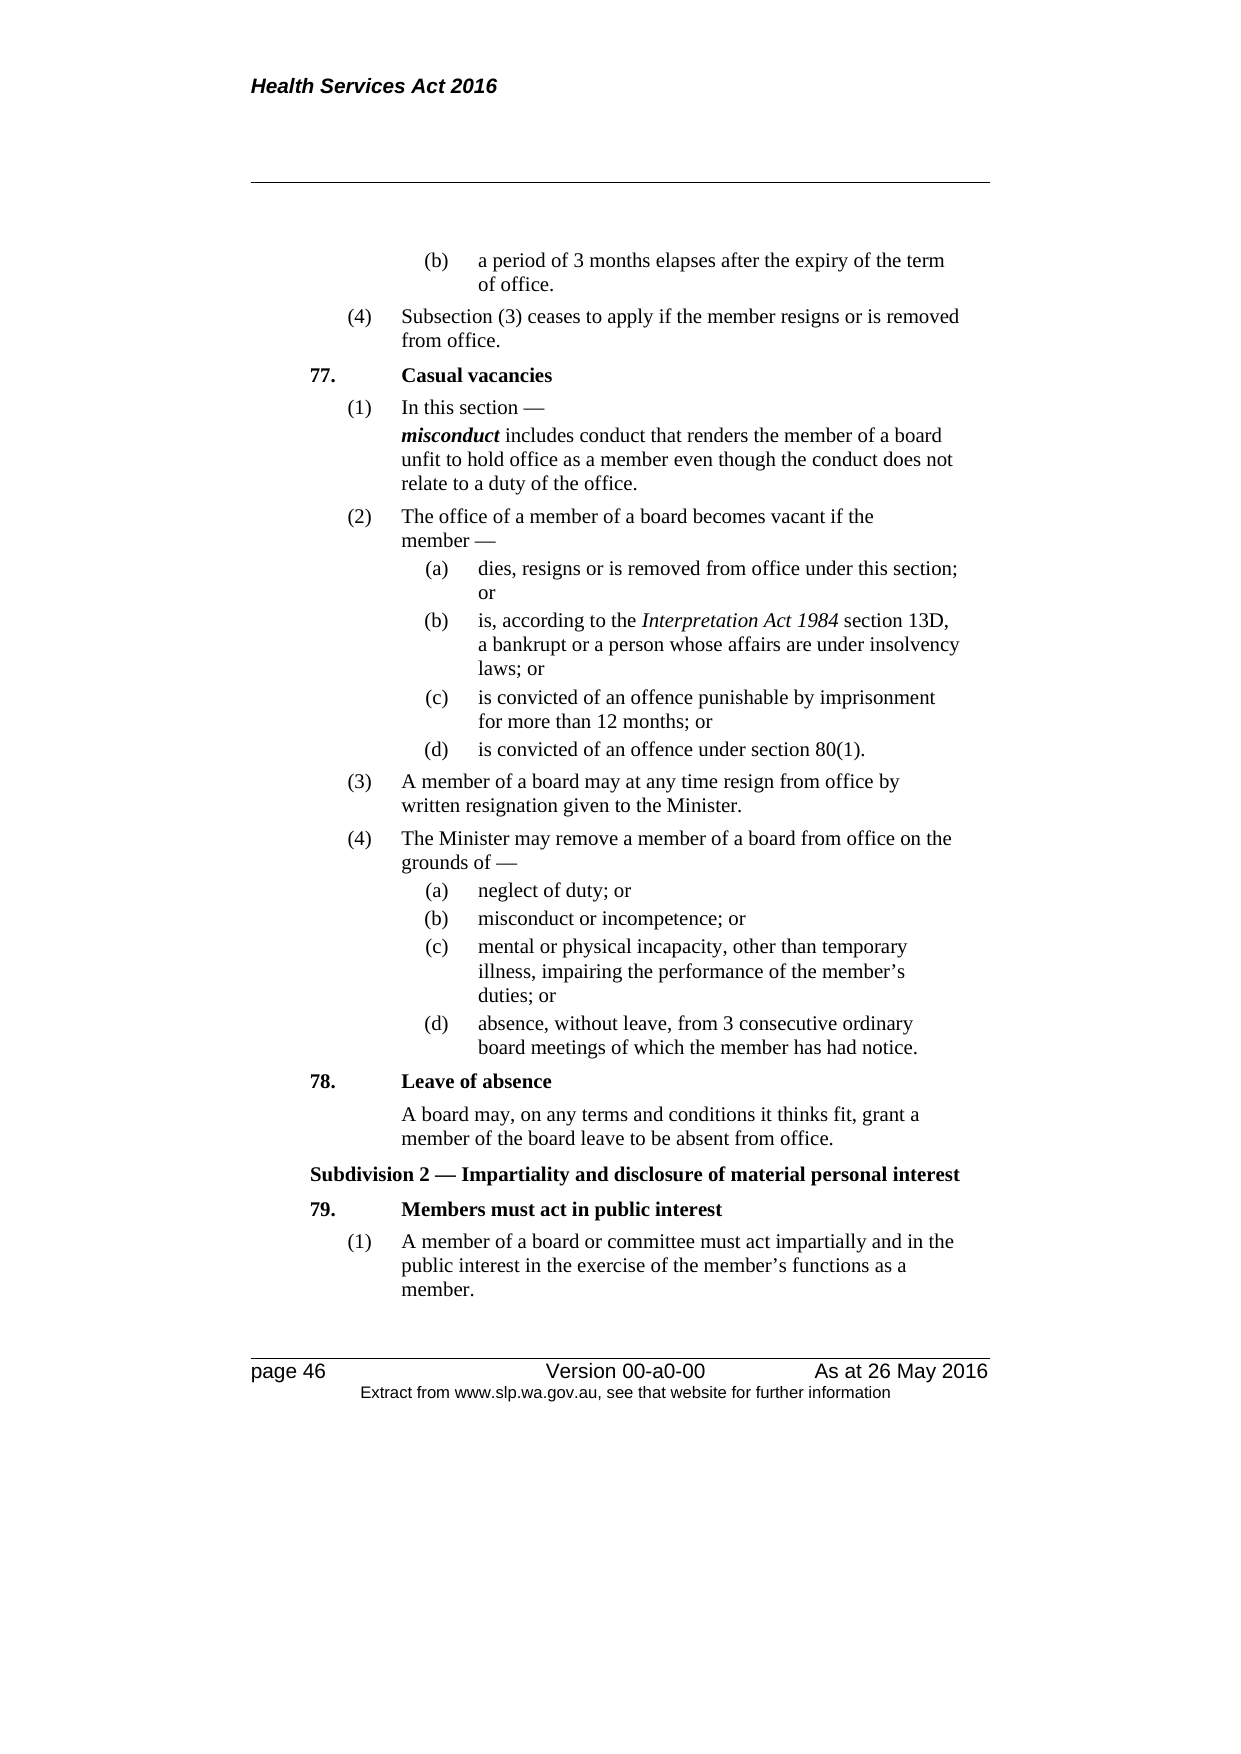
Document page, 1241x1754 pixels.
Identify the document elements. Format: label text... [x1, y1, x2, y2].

text (c) is convicted of an offence punishable by imprisonment for more than 12 months; or [389, 684, 960, 733]
text (b) a period of 3 months elapses after the expiry of the term of office. [389, 247, 960, 296]
text A board may, on any terms and conditions it thinks fit, grant a member of the board leave to be absent from office. [312, 1102, 960, 1150]
text (d) is convicted of an offence under section 80(1). [389, 737, 960, 761]
subtitle 77. Casual vacancies [309, 362, 960, 387]
text (4) The Minister may remove a member of a board from office on the grounds of — [312, 826, 960, 874]
text misconduct includes conduct that renders the member of a board unfit to hold office as a member even though the conduct does not relate to a duty of the office. [309, 423, 960, 495]
text (c) mental or physical incapacity, other than temporary illness, impairing the performance of the member’s duties; or [389, 934, 960, 1007]
text (b) is, according to the Interpretation Act 1984 section 13D, a bankrupt or a person whose affairs are under insolvency laws; or [389, 608, 960, 680]
text (a) neglect of duty; or [389, 878, 960, 902]
subtitle Subdivision 2 — Impartiality and disclosure of material personal interest [309, 1162, 960, 1186]
text (1) In this section — [312, 395, 960, 419]
text (3) A member of a board may at any time resign from office by written resignation given to the Minister. [312, 769, 960, 817]
text (d) absence, without leave, from 3 consecutive ordinary board meetings of which the member has had notice. [389, 1011, 960, 1059]
text (b) misconduct or incompetence; or [389, 906, 960, 930]
subtitle 78. Leave of absence [309, 1069, 960, 1093]
text (1) A member of a board or committee must act impartially and in the public interest in the exercise of the member’s functions as a member. [312, 1229, 960, 1301]
text (4) Subsection (3) ceases to apply if the member resigns or is removed from office. [312, 304, 960, 352]
text (2) The office of a member of a board becomes vacant if the member — [312, 504, 960, 552]
subtitle 79. Members must act in public interest [309, 1197, 960, 1221]
text (a) dies, resigns or is removed from office under this section; or [389, 556, 960, 604]
